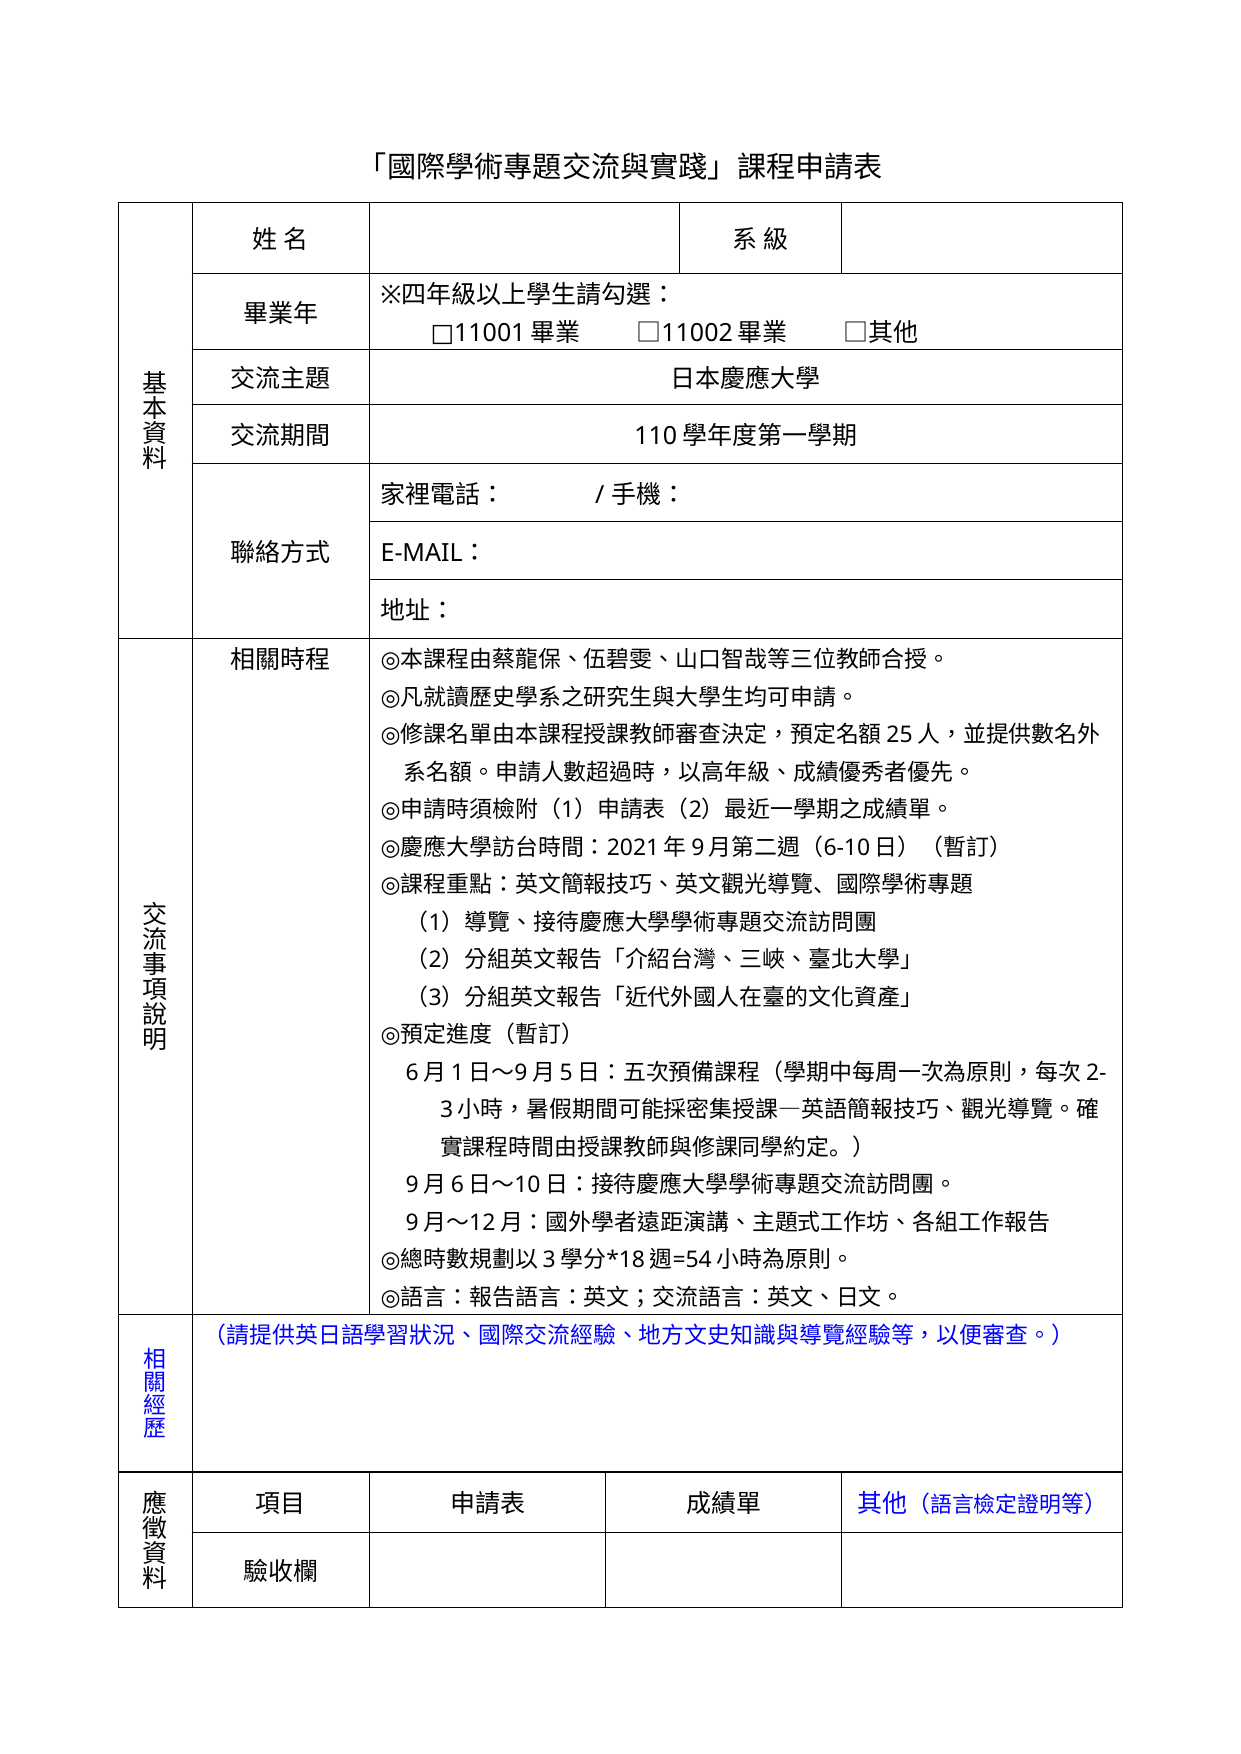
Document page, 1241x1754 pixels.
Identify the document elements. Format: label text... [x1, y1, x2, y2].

table_cell 項目 [193, 1473, 369, 1532]
table_cell 110學年度第一學期 [370, 405, 1122, 463]
table_cell 畢業年 [193, 274, 369, 349]
table_cell 申請表 [370, 1473, 605, 1532]
table_cell E-MAIL： [370, 522, 1122, 579]
table_cell [370, 1533, 605, 1607]
text 「國際學術專題交流與實踐」課程申請表 [118, 127, 1122, 202]
table_cell 交流事項說明 [119, 639, 192, 1314]
table_header [842, 203, 1122, 273]
table_cell 日本慶應大學 [370, 350, 1122, 404]
table_cell 應徵資料 [119, 1473, 192, 1607]
table_cell 成績單 [606, 1473, 841, 1532]
table_cell 其他（語言檢定證明等） [842, 1473, 1122, 1532]
table_cell 家裡電話： / 手機： [370, 464, 1122, 521]
table_cell 交流主題 [193, 350, 369, 404]
table_cell ※四年級以上學生請勾選： 11001畢業 11002畢業 其他 [370, 274, 1122, 349]
table_cell 本課程由蔡龍保、伍碧雯、山口智哉等三位教師合授。 凡就讀歷史學系之研究生與大學生均可申請。 修課名單由本課程授課教師審查決定，預定名額25人，並提供數名外系名額。申請人數超過時，以高年級、成績優秀者優先。 申請時須檢附（1）申請表（2）最近一學期之成績單。 慶應大學訪台時間：2021年9月第二週（6-10日）（暫訂） 課程重點：英文簡報技巧、英文觀光導覽、國際學術專題 （1）導覽、接待慶應大學學術專題交流訪問團 （2）分組英文報告「介紹台灣、三峽、臺北大學」 （3）分組英文報告「近代外國人在臺的文化資產」 預定進度（暫訂） 6月1日～9月5日：五次預備課程（學期中每周一次為原則，每次2-3小時，暑假期間可能採密集授課—英語簡報技巧、觀光導覽。確實課程時間由授課教師與修課同學約定。） 9月6日～10日：接待慶應大學學術專題交流訪問團。 9月～12月：國外學者遠距演講、主題式工作坊、各組工作報告 總時數規劃以3學分*18週=54小時為原則。 語言：報告語言：英文；交流語言：英文、日文。 [370, 639, 1122, 1314]
table_header 姓 名 [193, 203, 369, 273]
table_header 系 級 [680, 203, 841, 273]
table_cell 地址： [370, 580, 1122, 638]
table_cell （請提供英日語學習狀況、國際交流經驗、地方文史知識與導覽經驗等，以便審查。） [193, 1315, 1122, 1471]
table_cell 交流期間 [193, 405, 369, 463]
table_cell [606, 1533, 841, 1607]
table_header [370, 203, 679, 273]
table_header 基本資料 [119, 203, 192, 638]
table_cell 相關經歷 [119, 1315, 192, 1471]
table_cell [842, 1533, 1122, 1607]
table_cell 聯絡方式 [193, 464, 369, 638]
table_cell 相關時程 [193, 639, 369, 1314]
table_cell 驗收欄 [193, 1533, 369, 1607]
